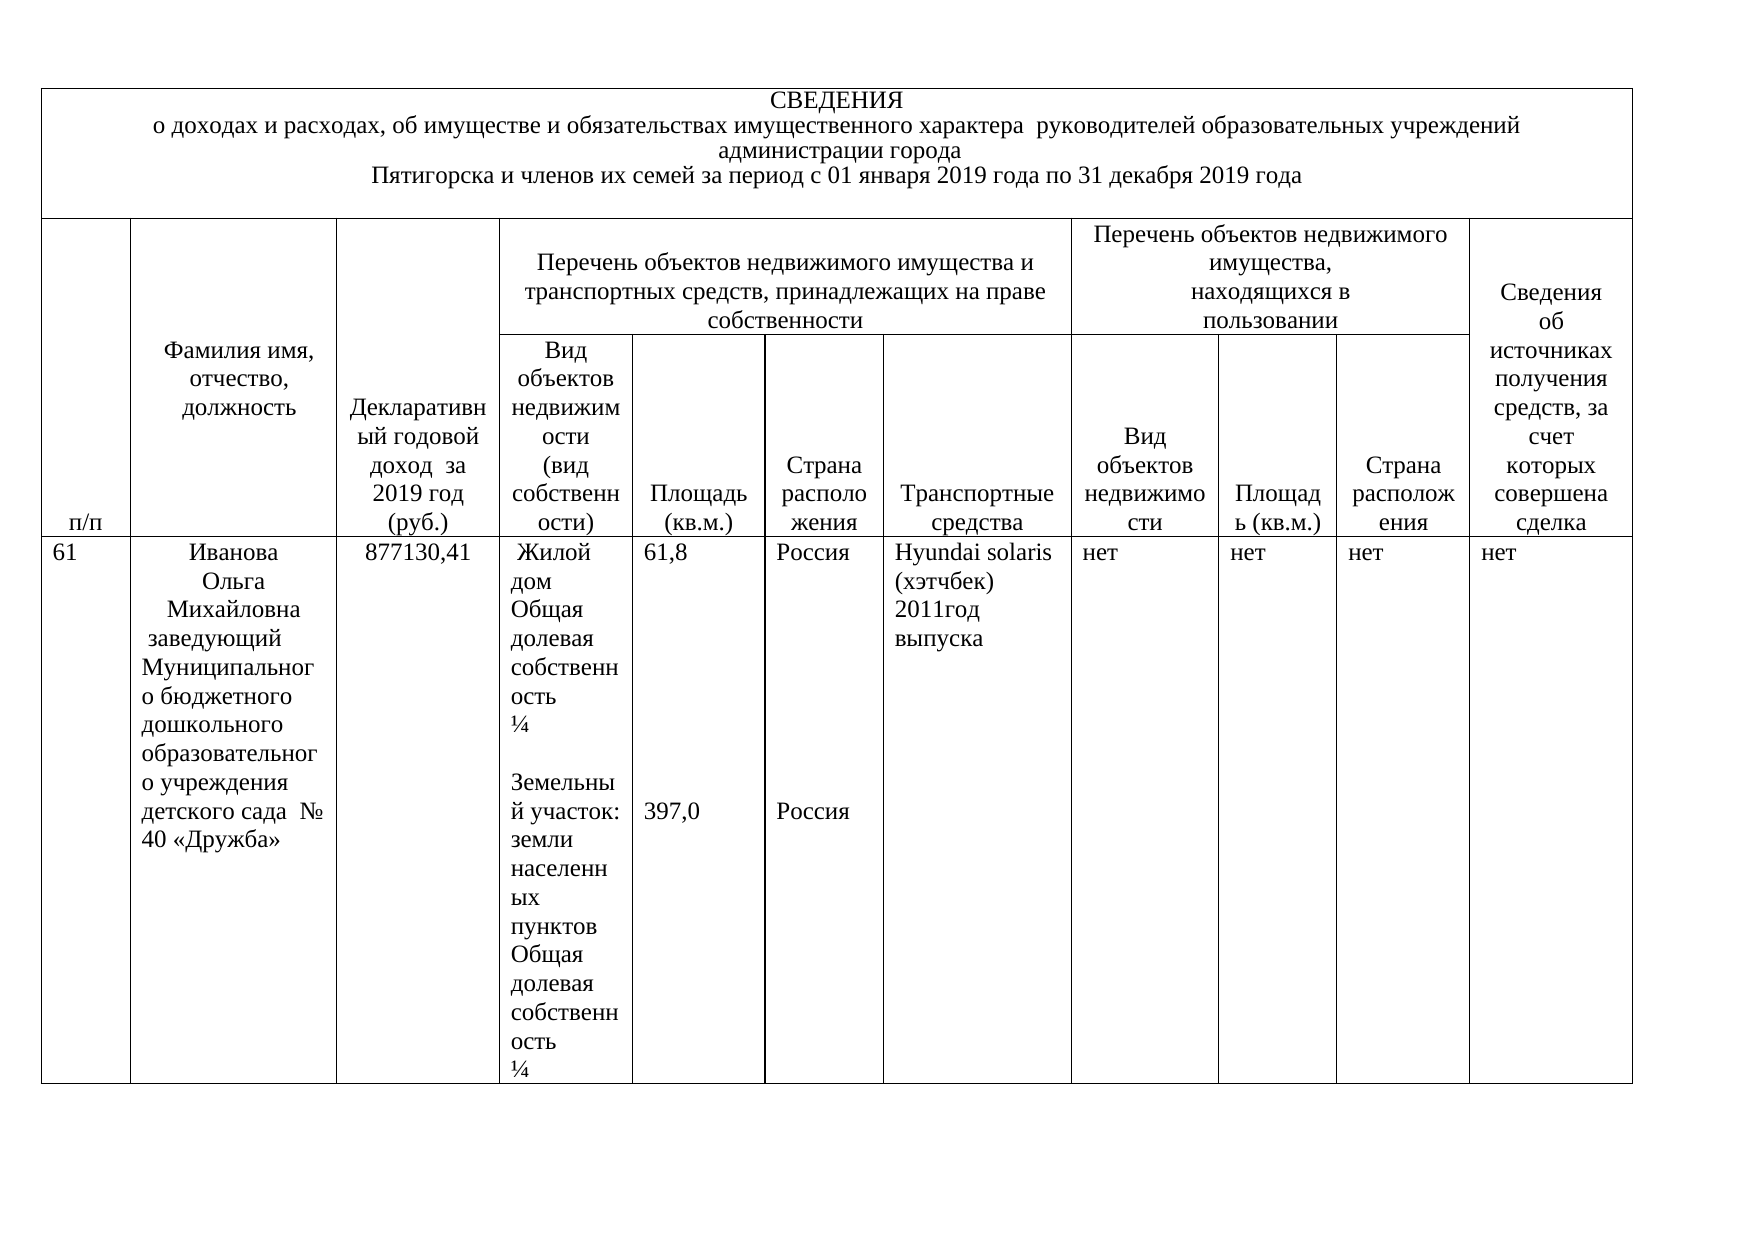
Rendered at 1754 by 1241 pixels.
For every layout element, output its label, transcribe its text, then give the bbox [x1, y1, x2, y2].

table_cell Hyundai solaris (хэтчбек) 2011год выпуска [884, 537, 1071, 1083]
table_cell Декларативный годовой доход за 2019 год (руб.) [337, 219, 499, 536]
table_cell Страна расположения [766, 335, 883, 536]
table_cell Страна расположения [1337, 335, 1469, 536]
table_cell Сведения об источниках получения средств, за счет которых совершена сделка [1470, 219, 1632, 536]
table_cell 61,8 397,0 [633, 537, 764, 1083]
table_cell Россия Россия [766, 537, 883, 1083]
table_cell 61 [42, 537, 130, 1083]
table_cell нет [1337, 537, 1469, 1083]
table_cell Перечень объектов недвижимого имущества, находящихся в пользовании [1072, 219, 1469, 334]
table_cell Фамилия имя, отчество, должность [131, 334, 336, 536]
table_cell п/п [42, 219, 130, 536]
table_cell Вид объектов недвижимости (вид собственности) [500, 335, 632, 536]
table_cell Жилой дом Общая долевая собственность ¼ Земельный участок: земли населенных пунктов Общая долевая собственность ¼ [500, 537, 632, 1083]
table_cell нет [1072, 537, 1218, 1083]
table_cell Вид объектов недвижимости [1072, 335, 1218, 536]
table_cell Площадь (кв.м.) [1219, 335, 1336, 536]
table_cell Иванова Ольга Михайловна заведующий Муниципального бюджетного дошкольного образовательного учреждения детского сада № 40 «Дружба» [131, 537, 336, 1083]
table_cell Транспортные средства [884, 335, 1071, 536]
table_cell Площадь (кв.м.) [633, 335, 764, 536]
table_header СВЕДЕНИЯ о доходах и расходах, об имуществе и обязательствах имущественного характера руководителей образовательных учреждений администрации города Пятигорска и членов их семей за период с 01 января 2019 года по 31 декабря 2019 года [42, 89, 1632, 218]
table_cell 877130,41 [337, 537, 499, 1083]
table_cell нет [1219, 537, 1336, 1083]
table_cell нет [1470, 537, 1632, 1083]
table_cell Перечень объектов недвижимого имущества и транспортных средств, принадлежащих на праве собственности [500, 219, 1071, 334]
table_cell [131, 219, 336, 334]
